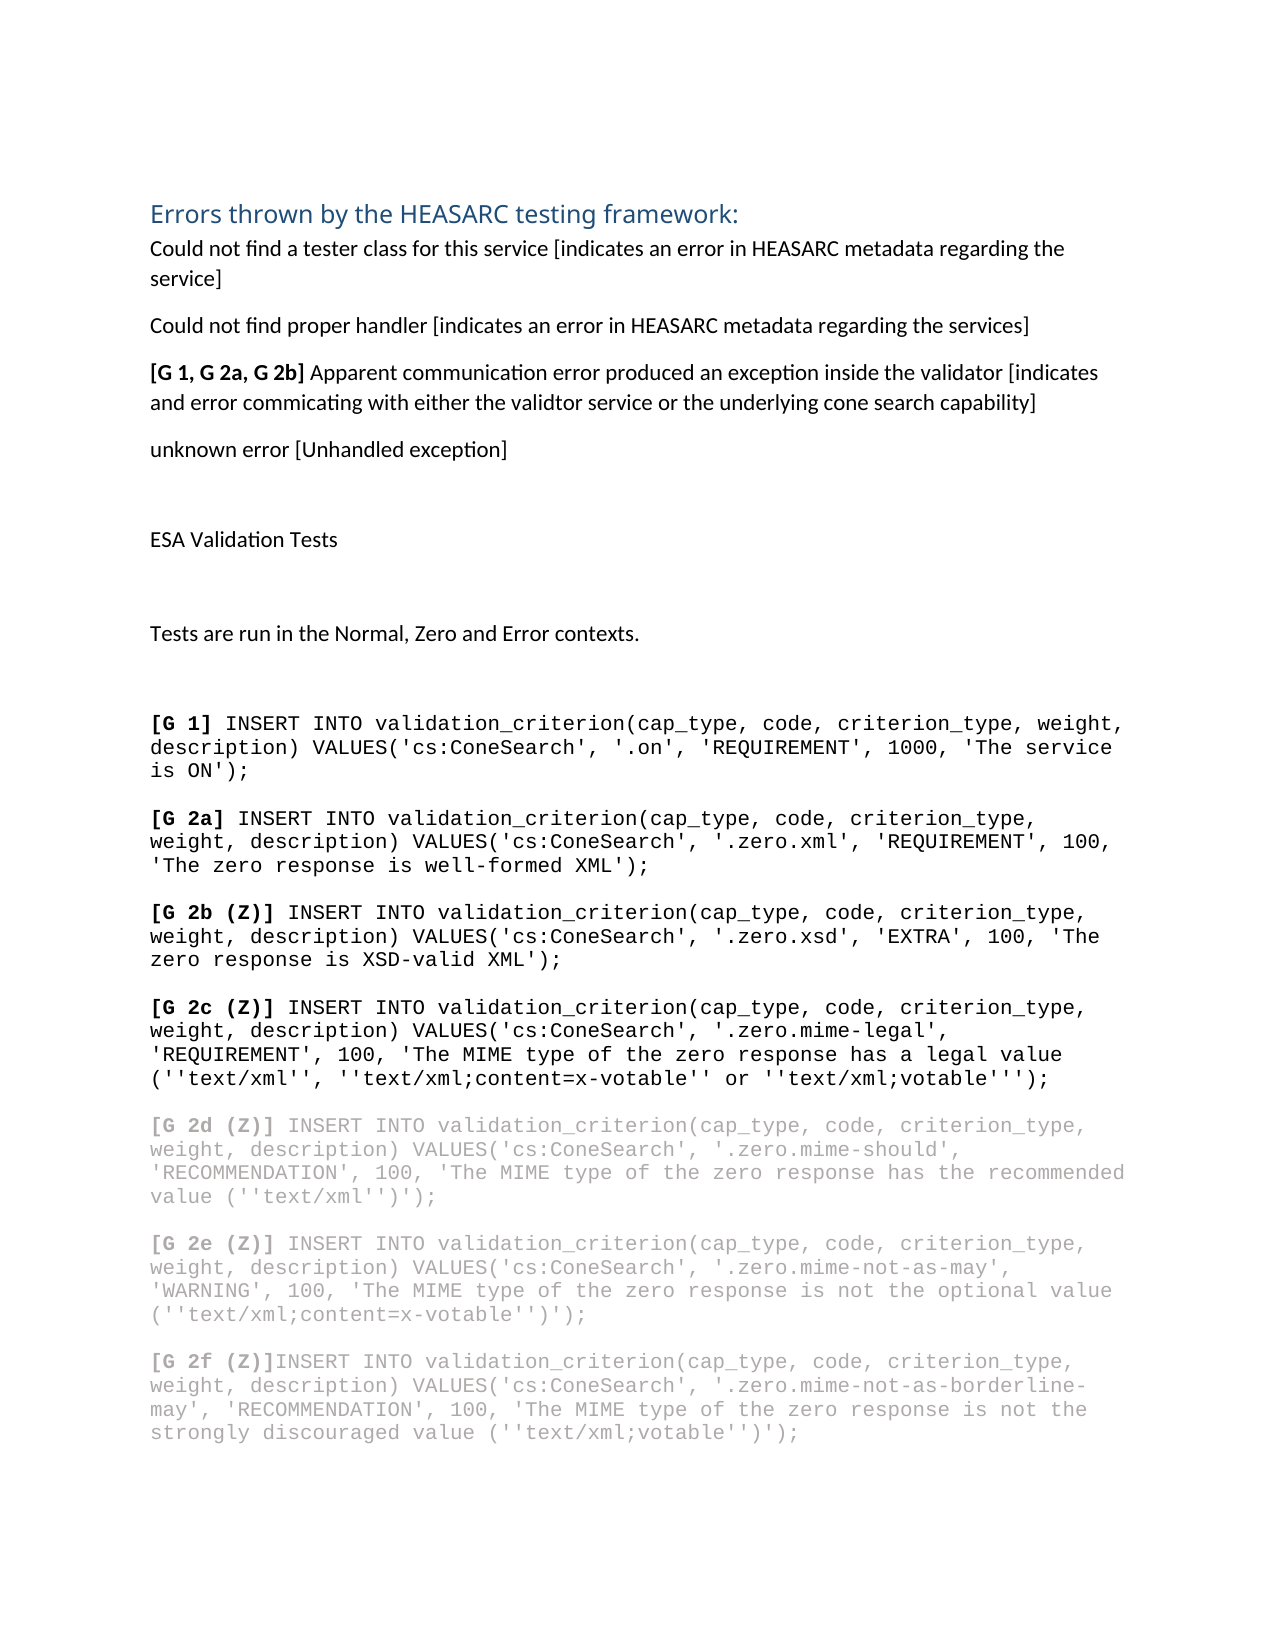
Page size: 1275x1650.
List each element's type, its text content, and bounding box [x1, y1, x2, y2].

text Could not find a tester class for this service [indicates an error in HEASARC metadata regarding the service] [150, 234, 1125, 292]
text Could not find proper handler [indicates an error in HEASARC metadata regarding the services] [150, 311, 1125, 339]
text [G 1, G 2a, G 2b] Apparent communication error produced an exception inside the validator [indicates and error commicating with either the validtor service or the underlying cone search capability] [150, 358, 1125, 416]
text [G 1] INSERT INTO validation_criterion(cap_type, code, criterion_type, weight, description) VALUES('cs:ConeSearch', '.on', 'REQUIREMENT', 1000, 'The service is ON'); [150, 713, 1125, 784]
text Tests are run in the Normal, Zero and Error contexts. [150, 619, 1125, 647]
text ESA Validation Tests [150, 526, 1125, 553]
text [G 2d (Z)] INSERT INTO validation_criterion(cap_type, code, criterion_type, weight, description) VALUES('cs:ConeSearch', '.zero.mime-should', 'RECOMMENDATION', 100, 'The MIME type of the zero response has the recommended value (''text/xml'')'); [150, 1115, 1125, 1209]
text [G 2b (Z)] INSERT INTO validation_criterion(cap_type, code, criterion_type, weight, description) VALUES('cs:ConeSearch', '.zero.xsd', 'EXTRA', 100, 'The zero response is XSD-valid XML'); [150, 902, 1125, 973]
text [G 2c (Z)] INSERT INTO validation_criterion(cap_type, code, criterion_type, weight, description) VALUES('cs:ConeSearch', '.zero.mime-legal', 'REQUIREMENT', 100, 'The MIME type of the zero response has a legal value (''text/xml'', ''text/xml;content=x-votable'' or ''text/xml;votable'''); [150, 997, 1125, 1091]
text [G 2e (Z)] INSERT INTO validation_criterion(cap_type, code, criterion_type, weight, description) VALUES('cs:ConeSearch', '.zero.mime-not-as-may', 'WARNING', 100, 'The MIME type of the zero response is not the optional value (''text/xml;content=x-votable'')'); [150, 1233, 1125, 1328]
text [G 2f (Z)]INSERT INTO validation_criterion(cap_type, code, criterion_type, weight, description) VALUES('cs:ConeSearch', '.zero.mime-not-as-borderline-may', 'RECOMMENDATION', 100, 'The MIME type of the zero response is not the strongly discouraged value (''text/xml;votable'')'); [150, 1351, 1125, 1446]
text unknown error [Unhandled exception] [150, 435, 1125, 463]
text [G 2a] INSERT INTO validation_criterion(cap_type, code, criterion_type, weight, description) VALUES('cs:ConeSearch', '.zero.xml', 'REQUIREMENT', 100, 'The zero response is well-formed XML'); [150, 808, 1125, 878]
subtitle Errors thrown by the HEASARC testing framework: [150, 197, 1125, 231]
